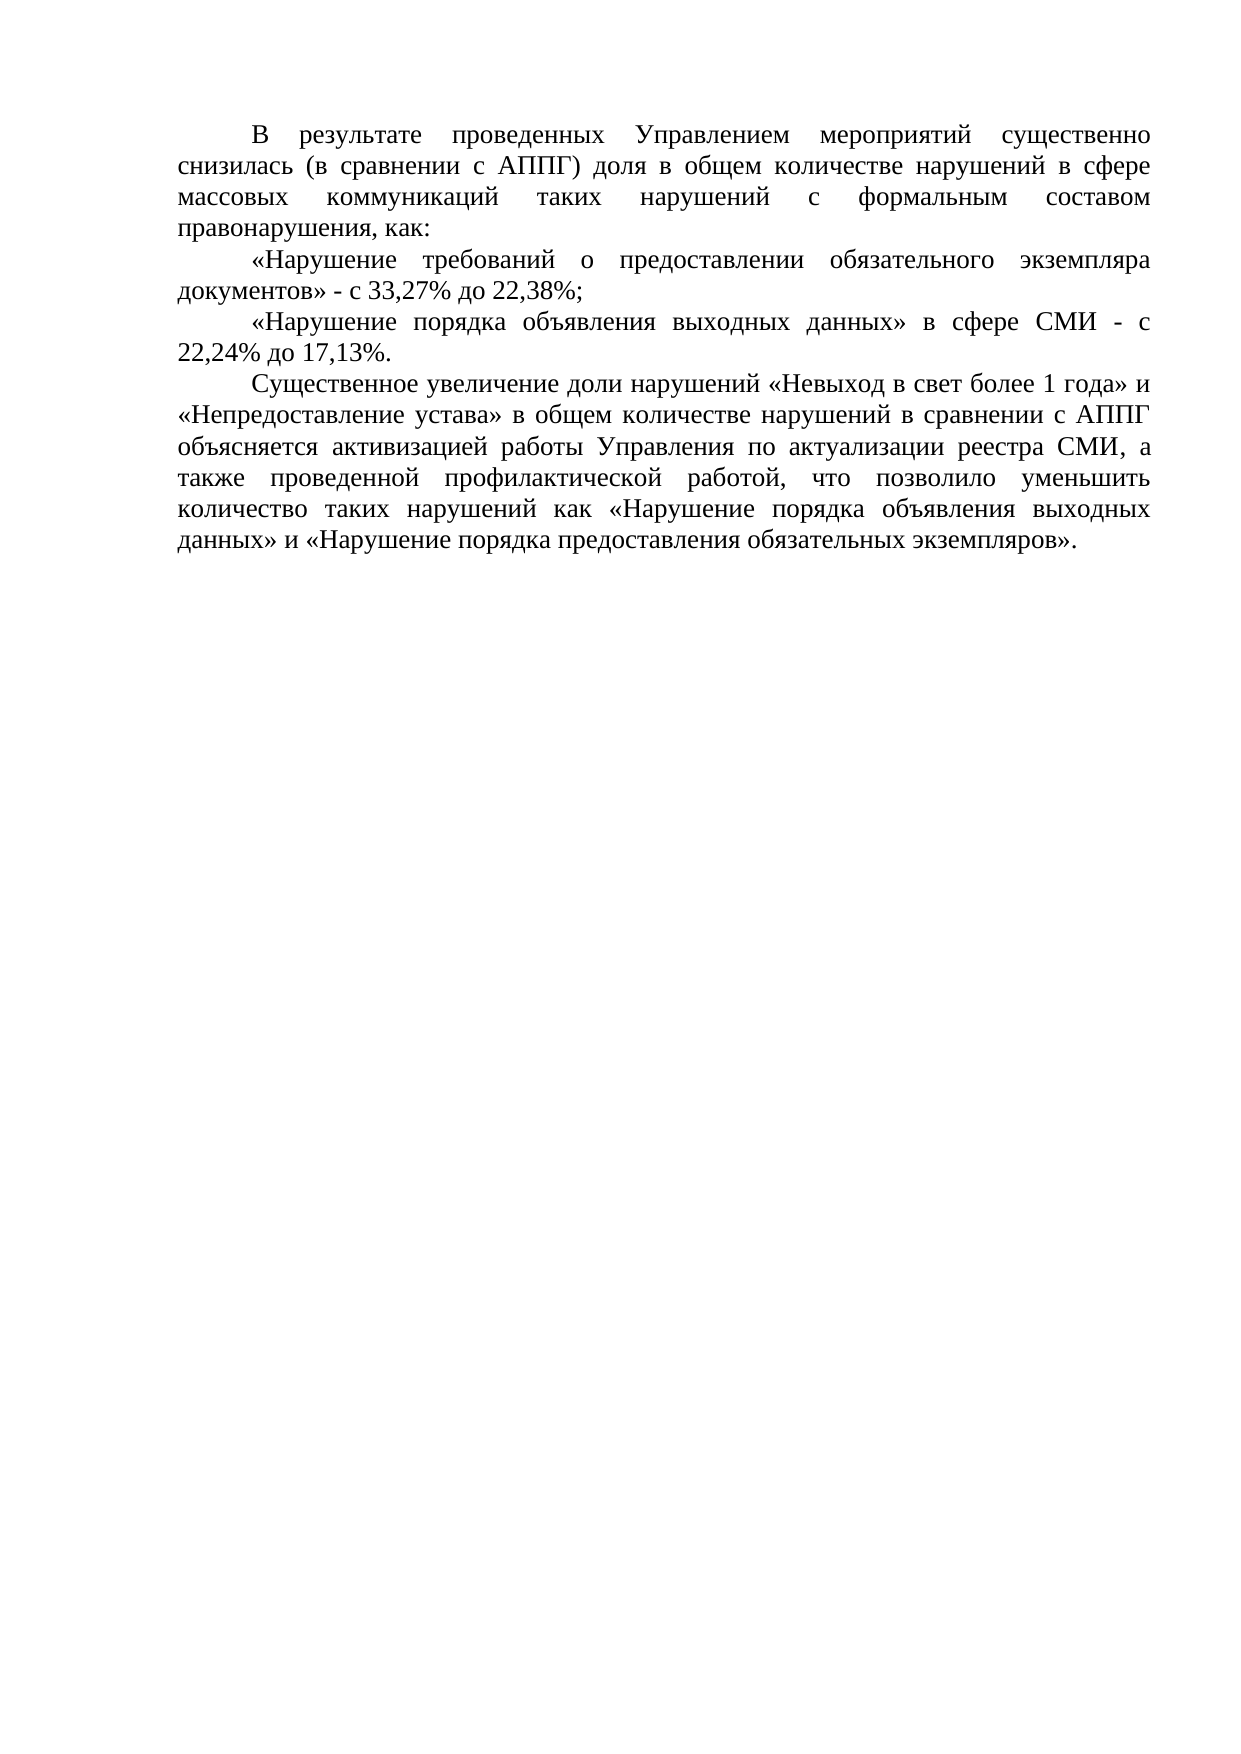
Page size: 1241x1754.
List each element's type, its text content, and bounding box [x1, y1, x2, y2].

text «Нарушение порядка объявления выходных данных» в сфере СМИ - с 22,24% до 17,13%. [177, 305, 1152, 367]
text В результате проведенных Управлением мероприятий существенно снизилась (в сравнении с АППГ) доля в общем количестве нарушений в сфере массовых коммуникаций таких нарушений с формальным составом правонарушения, как: [177, 118, 1152, 243]
text Существенное увеличение доли нарушений «Невыход в свет более 1 года» и «Непредоставление устава» в общем количестве нарушений в сравнении с АППГ объясняется активизацией работы Управления по актуализации реестра СМИ, а также проведенной профилактической работой, что позволило уменьшить количество таких нарушений как «Нарушение порядка объявления выходных данных» и «Нарушение порядка предоставления обязательных экземпляров». [177, 367, 1152, 554]
text «Нарушение требований о предоставлении обязательного экземпляра документов» - с 33,27% до 22,38%; [177, 243, 1152, 305]
